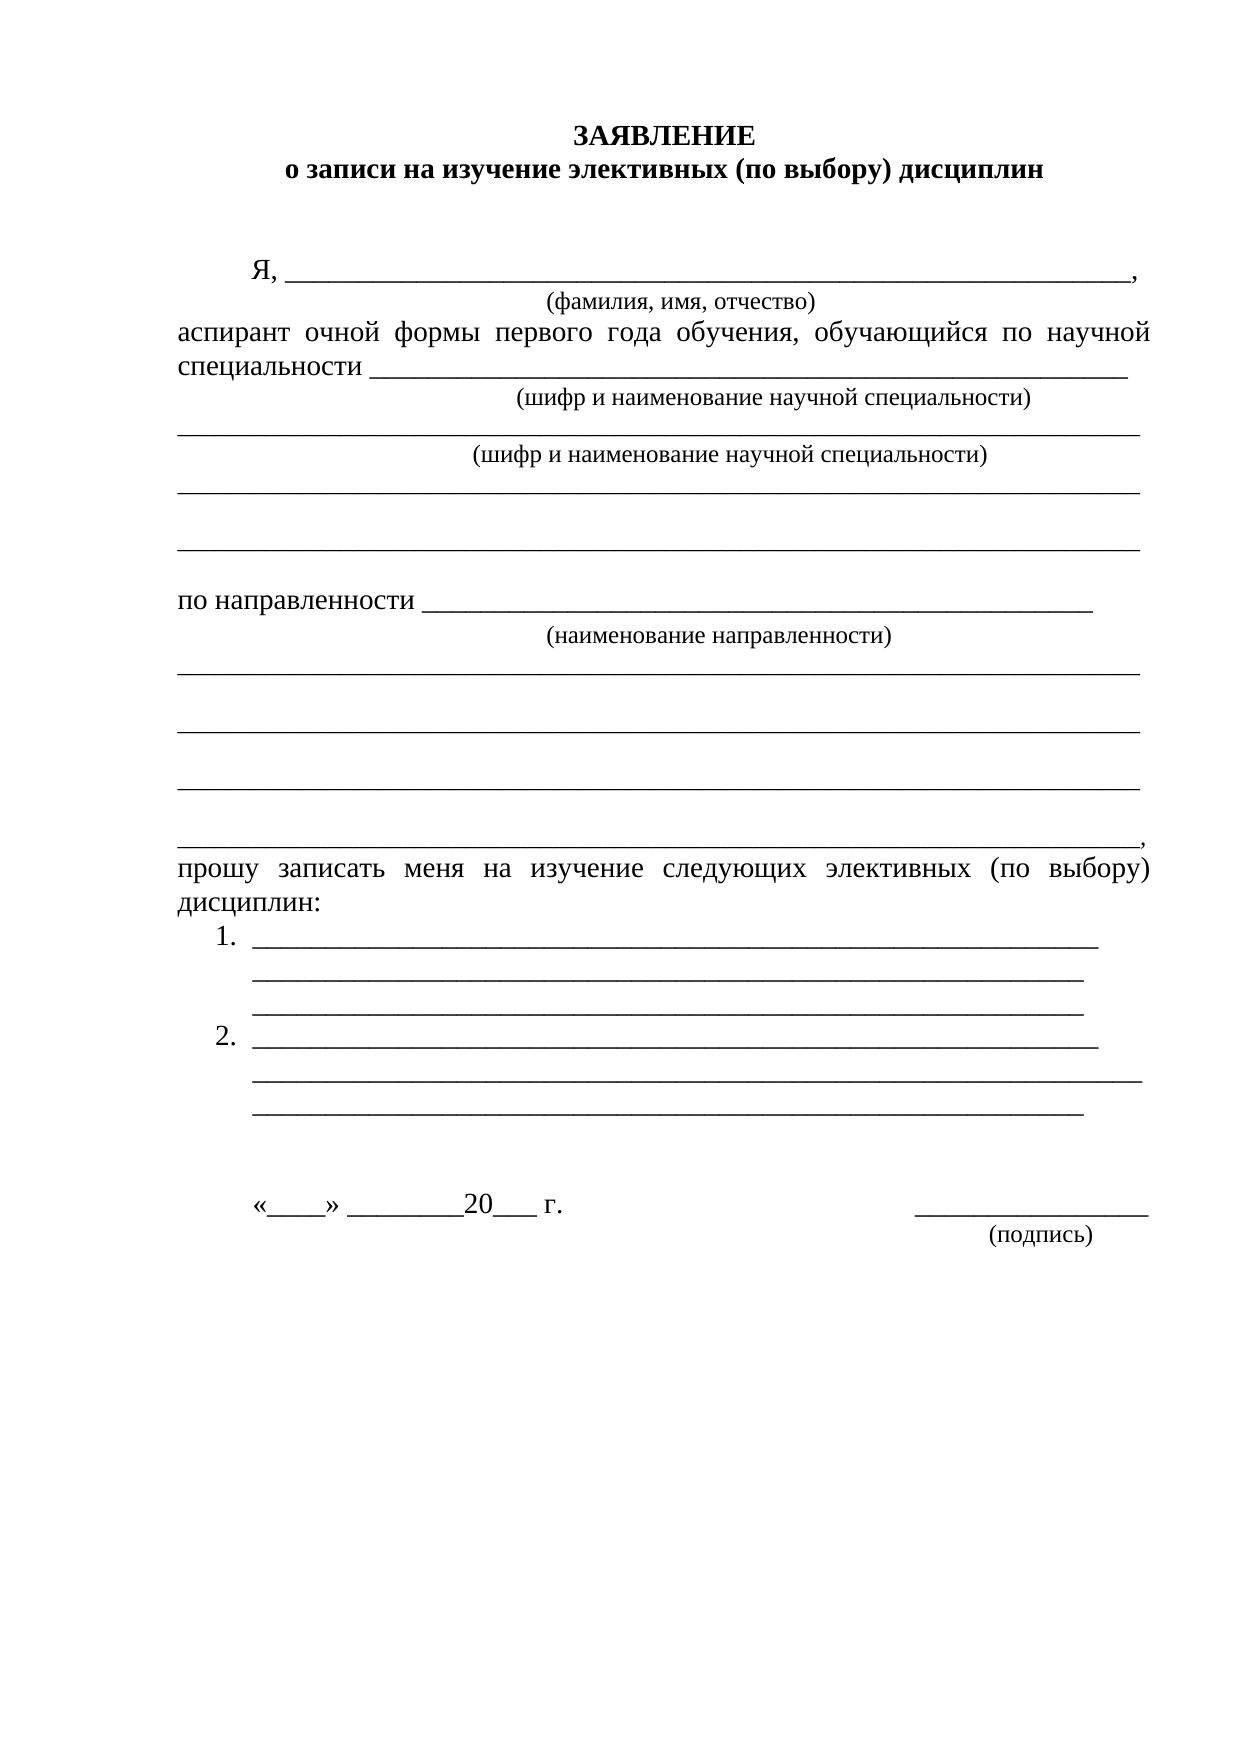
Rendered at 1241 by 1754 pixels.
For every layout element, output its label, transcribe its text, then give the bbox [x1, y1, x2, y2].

list _____________________________________________________________ [252, 1052, 1152, 1085]
list __________________________________________________________ [215, 918, 1152, 951]
text _____________________________________________________________________________ [177, 707, 1152, 736]
list (подпись) [252, 1219, 1152, 1248]
text _____________________________________________________________________________ [177, 468, 1152, 497]
text аспирант очной формы первого года обучения, обучающийся по научной специальности ____________________________________________________ [177, 314, 1152, 382]
list _________________________________________________________ [252, 1085, 1152, 1119]
text _____________________________________________________________________________ [177, 525, 1152, 554]
text о записи на изучение элективных (по выбору) дисциплин [177, 152, 1152, 185]
text ЗАЯВЛЕНИЕ [177, 118, 1152, 152]
text по направленности ______________________________________________ (наименование направленности) [177, 582, 1152, 649]
text _____________________________________________________________________________ [177, 764, 1152, 793]
list «____» ________20___ г. ________________ [252, 1186, 1152, 1219]
text Я, __________________________________________________________, [177, 252, 1152, 286]
text _____________________________________________________________________________, прошу записать меня на изучение следующих элективных (по выбору) дисциплин: [177, 822, 1152, 918]
text (фамилия, имя, отчество) [177, 286, 1152, 314]
text _____________________________________________________________________________ [177, 410, 1152, 439]
list _________________________________________________________ [252, 985, 1152, 1018]
list __________________________________________________________ [215, 1018, 1152, 1052]
text (шифр и наименование научной специальности) [398, 439, 1152, 468]
list _________________________________________________________ [252, 951, 1152, 985]
text (шифр и наименование научной специальности) [177, 382, 1152, 410]
text _____________________________________________________________________________ [177, 649, 1152, 678]
